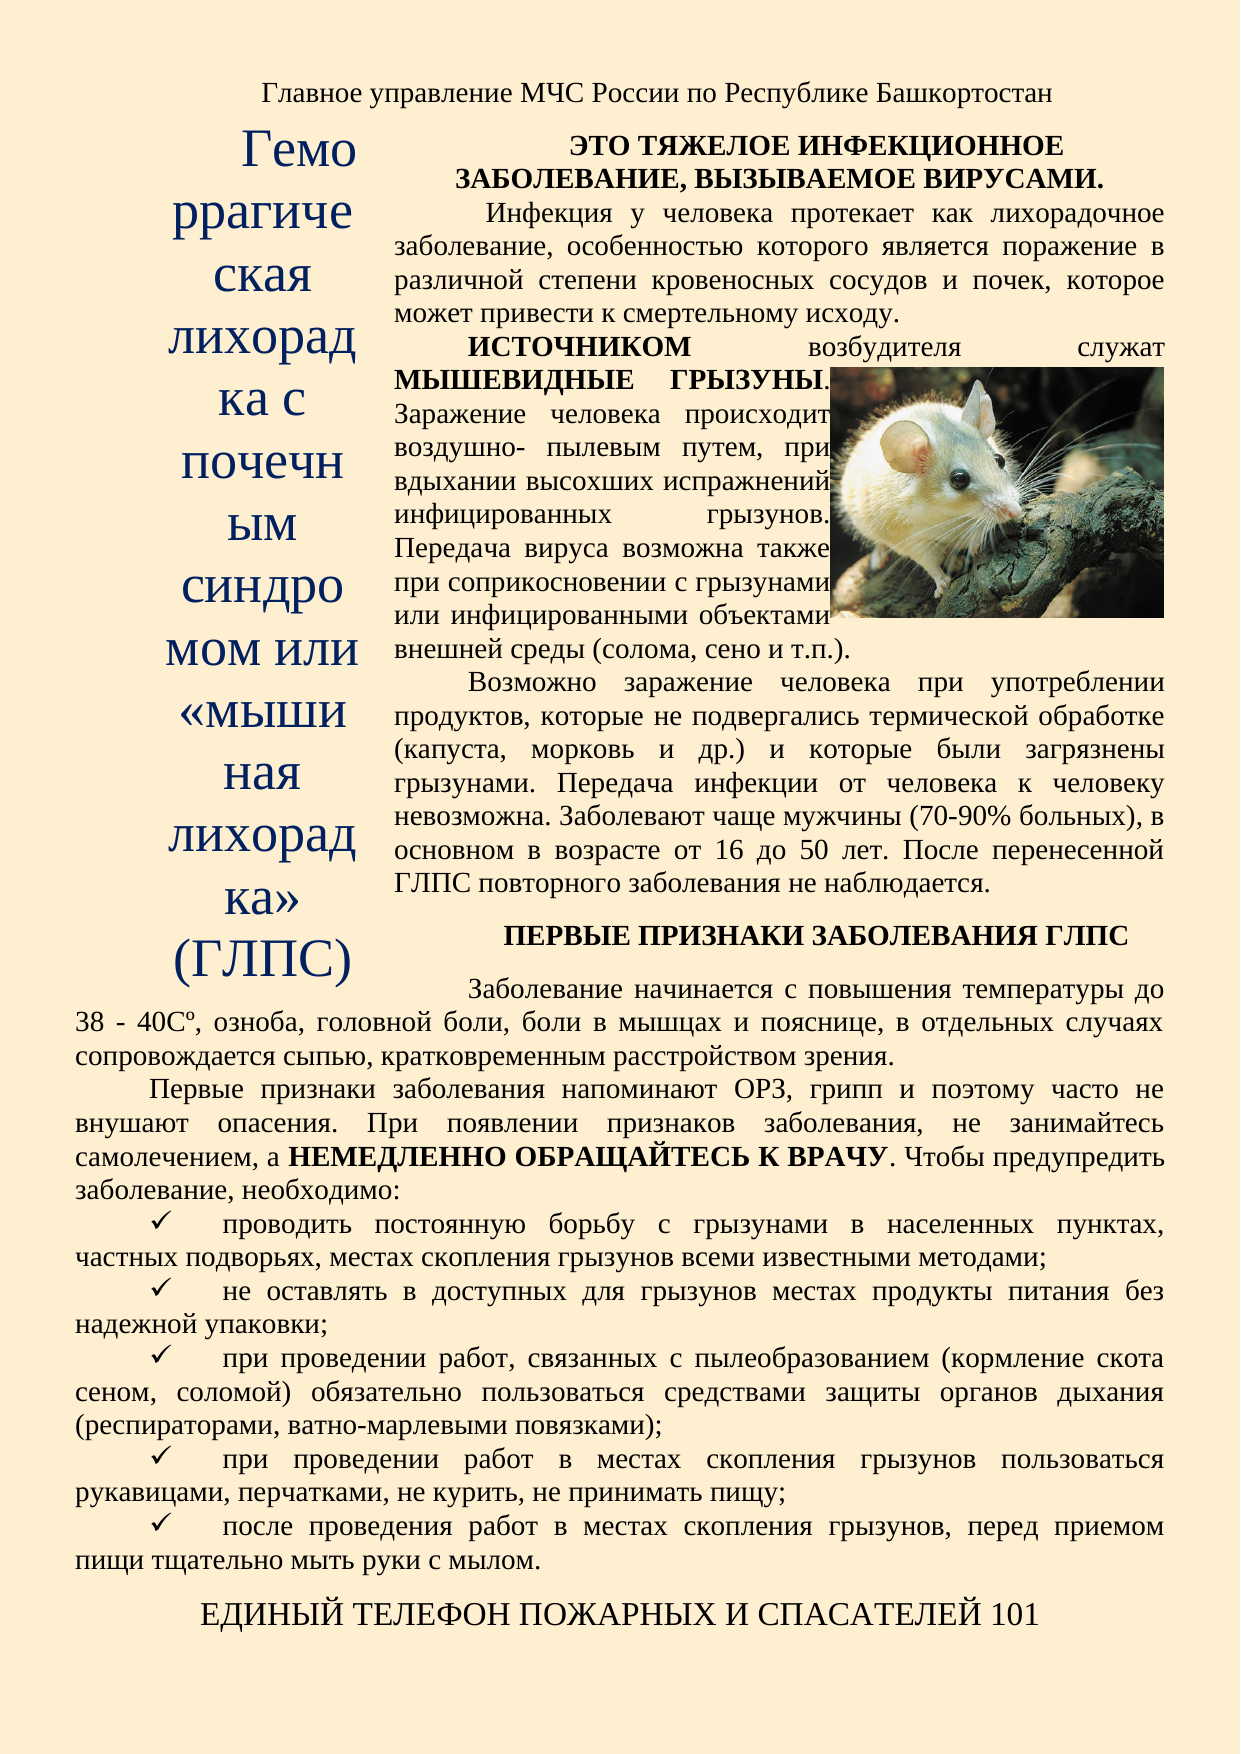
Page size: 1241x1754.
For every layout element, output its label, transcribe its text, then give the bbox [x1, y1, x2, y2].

list после проведения работ в местах скопления грызунов, перед приемом пищи тщательно мыть руки с мылом. [75, 1508, 1165, 1575]
list ЭТО ТЯЖЕЛОЕ ИНФЕКЦИОННОЕ ЗАБОЛЕВАНИЕ, ВЫЗЫВАЕМОЕ ВИРУСАМИ. [75, 128, 1165, 195]
list при проведении работ, связанных с пылеобразованием (кормление скота сеном, соломой) обязательно пользоваться средствами защиты органов дыхания (респираторами, ватно-марлевыми повязками); [75, 1340, 1165, 1441]
list Главное управление МЧС России по Республике Башкортостан [75, 75, 1165, 108]
text ЕДИНЫЙ ТЕЛЕФОН ПОЖАРНЫХ И СПАСАТЕЛЕЙ 101 [75, 1594, 1165, 1633]
list при проведении работ в местах скопления грызунов пользоваться рукавицами, перчатками, не курить, не принимать пищу; [75, 1441, 1165, 1508]
list Первые признаки заболевания напоминают ОРЗ, грипп и поэтому часто не внушают опасения. При появлении признаков заболевания, не занимайтесь самолечением, а НЕМЕДЛЕННО ОБРАЩАЙТЕСЬ К ВРАЧУ. Чтобы предупредить заболевание, необходимо: [75, 1072, 1165, 1206]
list проводить постоянную борьбу с грызунами в населенных пунктах, частных подворьях, местах скопления грызунов всеми известными методами; [75, 1206, 1165, 1273]
list ИСТОЧНИКОМ возбудителя служат МЫШЕВИДНЫЕ ГРЫЗУНЫ. Заражение человека происходит воздушно- пылевым путем, при вдыхании высохших испражнений инфицированных грызунов. Передача вируса возможна также при соприкосновении с грызунами или инфицированными объектами внешней среды (солома, сено и т.п.). [75, 329, 1165, 664]
list Инфекция у человека протекает как лихорадочное заболевание, особенностью которого является поражение в различной степени кровеносных сосудов и почек, которое может привести к смертельному исходу. [75, 195, 1165, 329]
list Заболевание начинается с повышения температуры до 38 - 40Сº, озноба, головной боли, боли в мышцах и пояснице, в отдельных случаях сопровождается сыпью, кратковременным расстройством зрения. [75, 971, 1165, 1072]
picture [830, 367, 1164, 618]
list ПЕРВЫЕ ПРИЗНАКИ ЗАБОЛЕВАНИЯ ГЛПС [75, 918, 1165, 952]
list не оставлять в доступных для грызунов местах продукты питания без надежной упаковки; [75, 1273, 1165, 1340]
list Возможно заражение человека при употреблении продуктов, которые не подвергались термической обработке (капуста, морковь и др.) и которые были загрязнены грызунами. Передача инфекции от человека к человеку невозможна. Заболевают чаще мужчины (70-90% больных), в основном в возрасте от 16 до 50 лет. После перенесенной ГЛПС повторного заболевания не наблюдается. [75, 664, 1165, 899]
